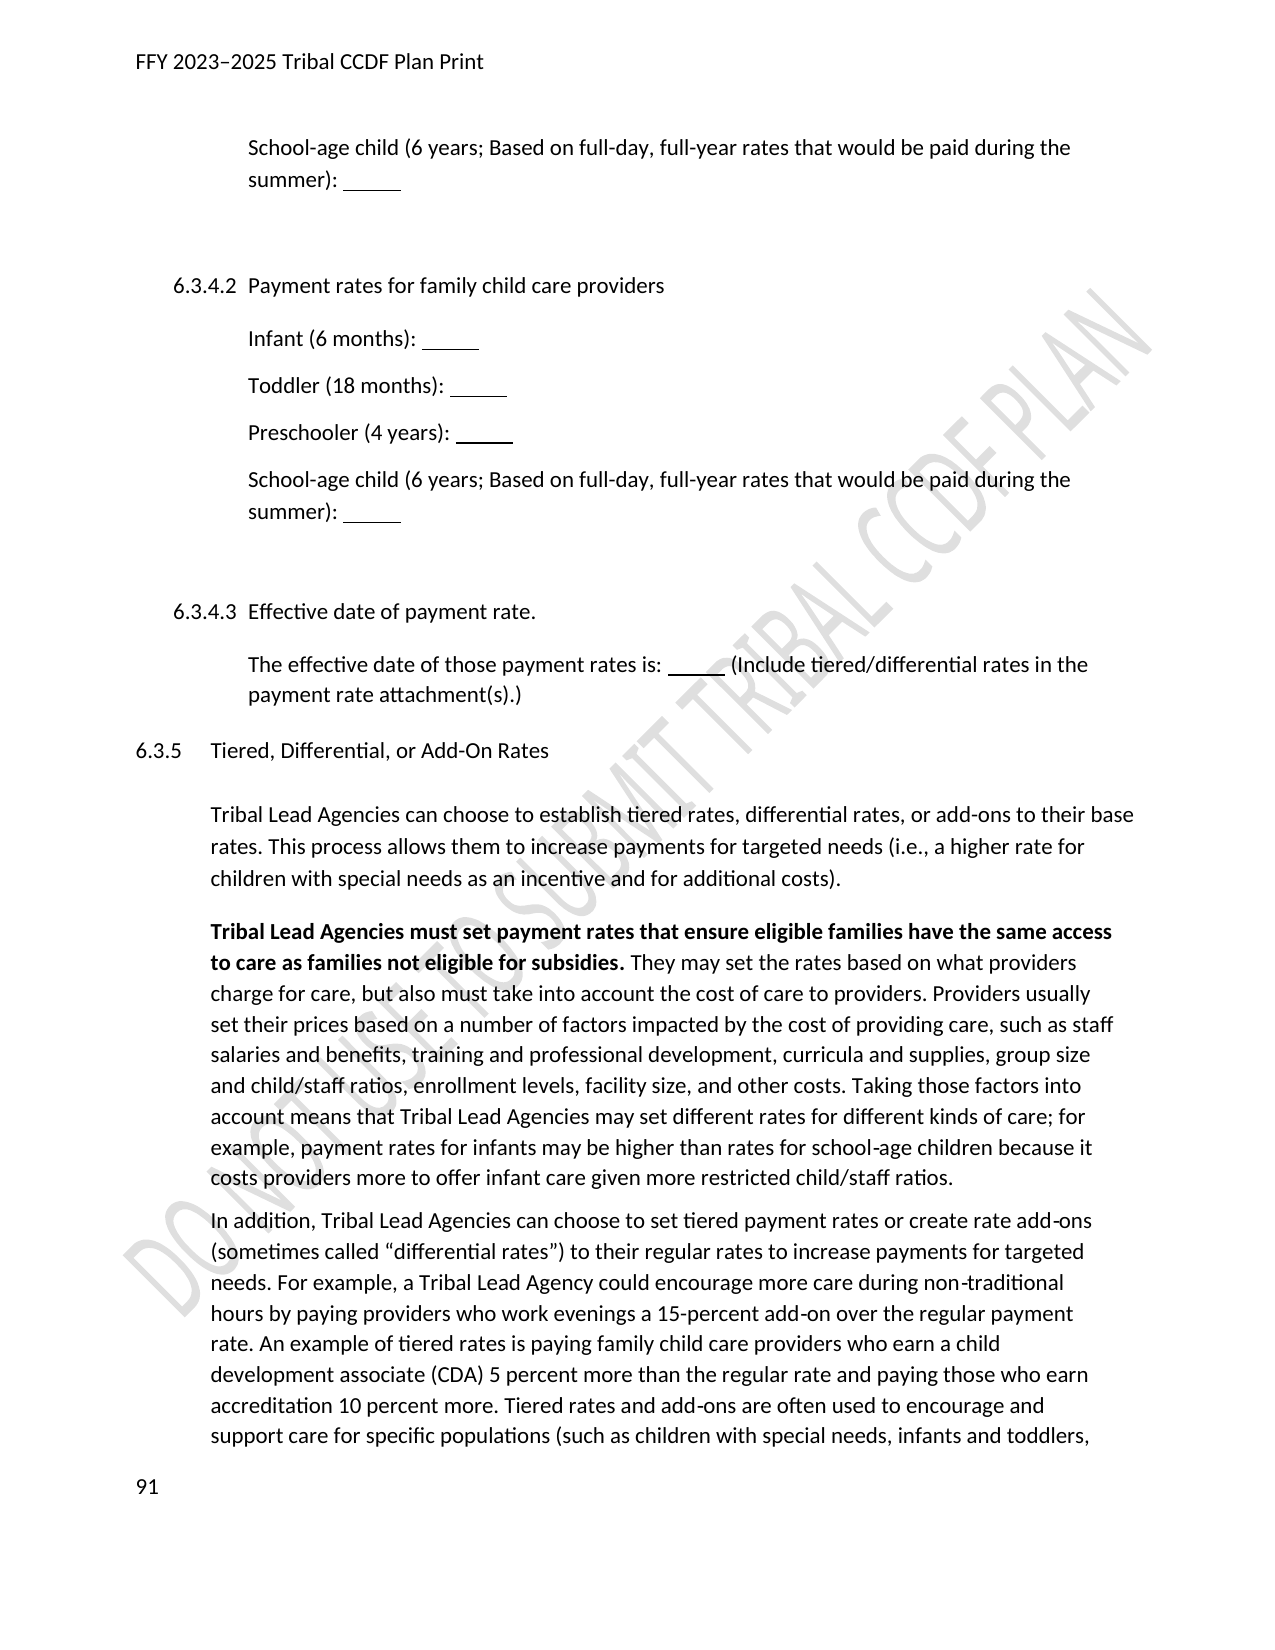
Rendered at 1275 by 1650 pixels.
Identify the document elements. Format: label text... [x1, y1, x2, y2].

text Infant (6 months): [248, 324, 1139, 353]
subtitle Effective date of payment rate. [173, 597, 1139, 625]
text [210, 1207, 1117, 1450]
text Preschooler (4 years): [248, 418, 1139, 446]
text Tribal Lead Agencies must set payment rates that ensure eligible families have the same access to care as families not eligible for subsidies. They may set the rates based on what providers charge for care, but also must take into account the cost of care to providers. Providers usually set their prices based on a number of factors impacted by the cost of providing care, such as staff salaries and benefits, training and professional development, curricula and supplies, group size and child/staff ratios, enrollment levels, facility size, and other costs. Taking those factors into account means that Tribal Lead Agencies may set different rates for different kinds of care; for example, payment rates for infants may be higher than rates for school‐age children because it costs providers more to offer infant care given more restricted child/staff ratios. [210, 917, 1117, 1191]
subtitle Payment rates for family child care providers [173, 272, 1139, 299]
text Toddler (18 months): [248, 371, 1139, 399]
text The effective date of those payment rates is: (Include tiered/differential rates in the payment rate attachment(s).) [248, 650, 1139, 708]
subtitle Tiered, Differential, or Add-On Rates Tribal Lead Agencies can choose to establish tiered rates, differential rates, or add-ons to their base rates. This process allows them to increase payments for targeted needs (i.e., a higher rate for children with special needs as an incentive and for additional costs). [135, 736, 1139, 892]
subtitle School-age child (6 years; Based on full-day, full-year rates that would be paid during the summer): [248, 465, 1139, 525]
subtitle School-age child (6 years; Based on full-day, full-year rates that would be paid during the summer): [248, 133, 1139, 193]
